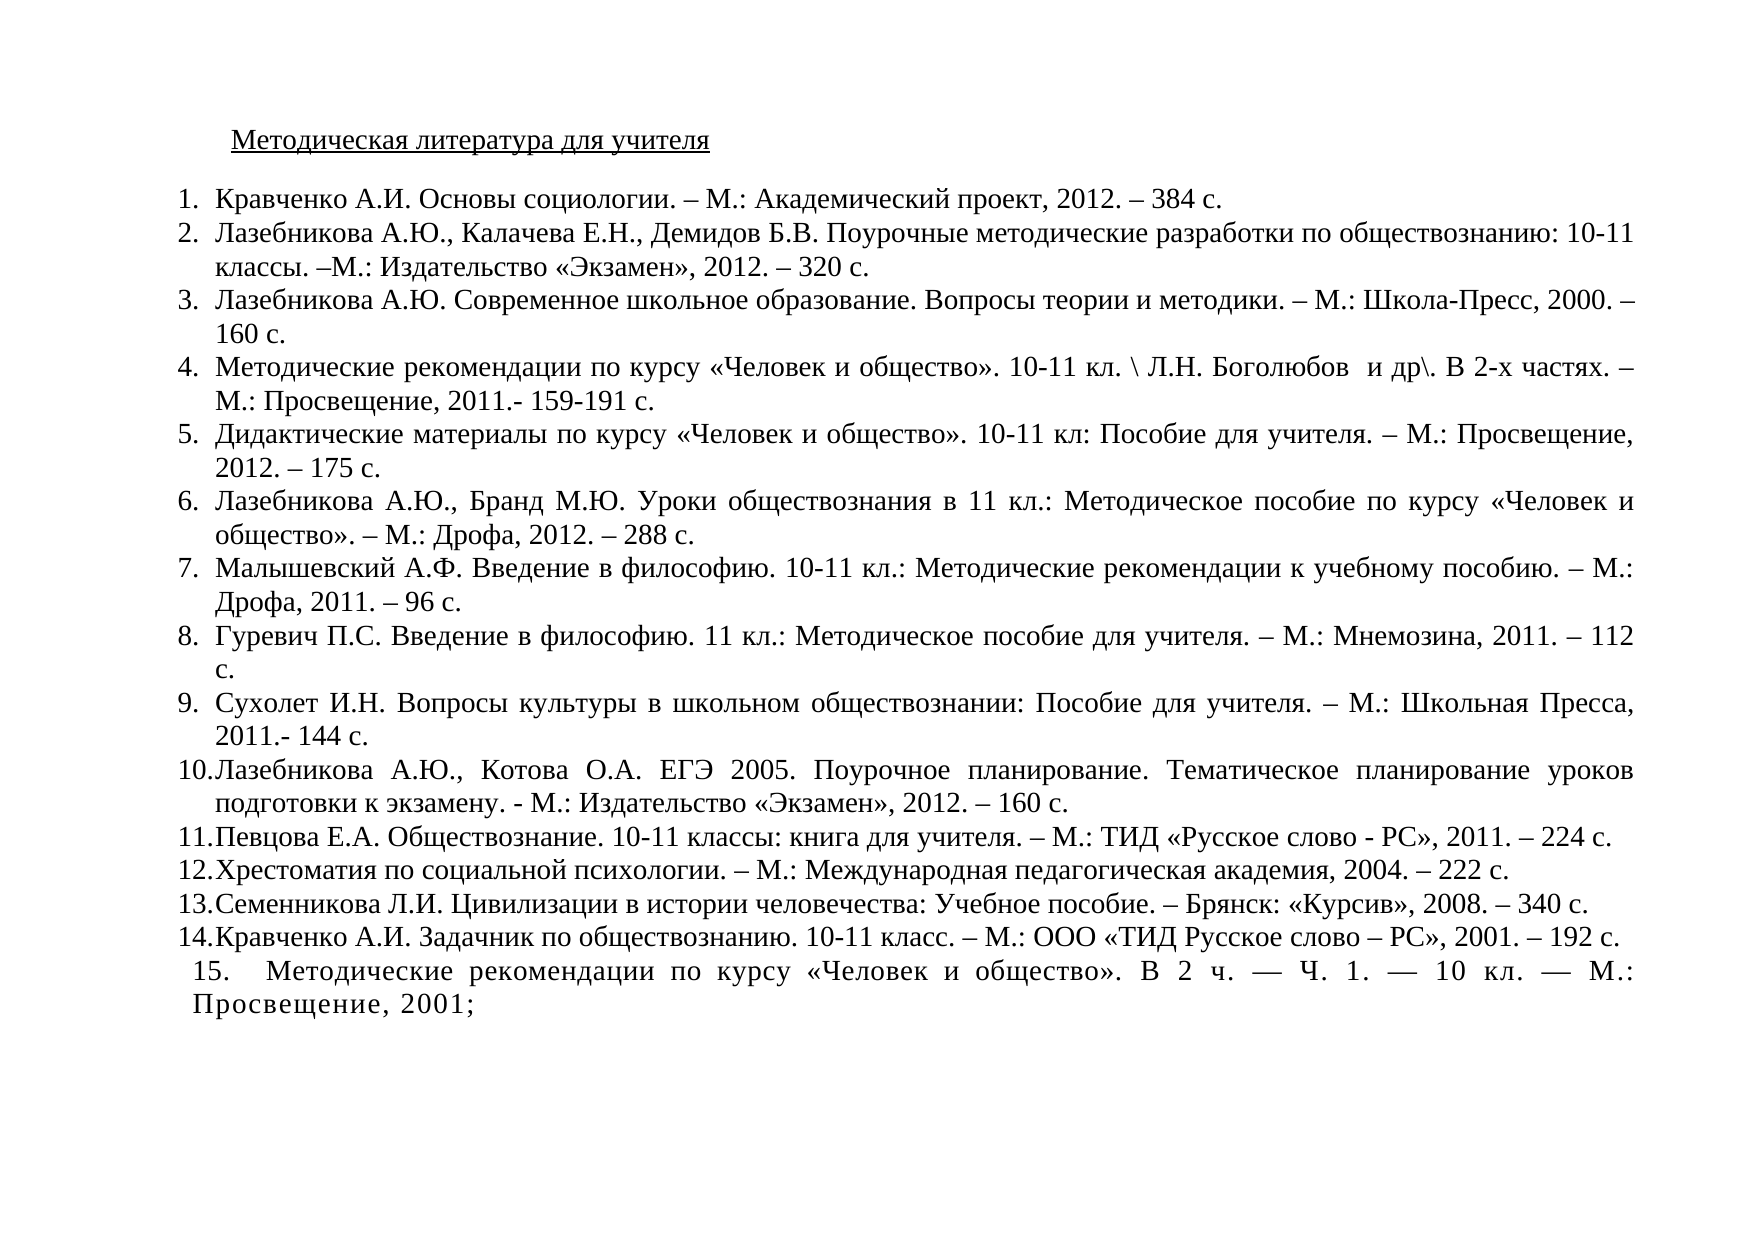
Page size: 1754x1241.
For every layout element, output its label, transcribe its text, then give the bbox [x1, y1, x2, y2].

list Дидактические материалы по курсу «Человек и общество». 10-11 кл: Пособие для учителя. – М.: Просвещение, 2012. – 175 с. [177, 416, 1636, 483]
list Кравченко А.И. Основы социологии. – М.: Академический проект, 2012. – 384 с. [177, 182, 1636, 215]
list Сухолет И.Н. Вопросы культуры в школьном обществознании: Пособие для учителя. – М.: Школьная Пресса, 2011.- 144 с. [177, 685, 1636, 752]
list Лазебникова А.Ю. Современное школьное образование. Вопросы теории и методики. – М.: Школа-Пресс, 2000. – 160 с. [177, 282, 1636, 349]
list Гуревич П.С. Введение в философию. 11 кл.: Методическое пособие для учителя. – М.: Мнемозина, 2011. – 112 с. [177, 618, 1636, 685]
list Хрестоматия по социальной психологии. – М.: Международная педагогическая академия, 2004. – 222 с. [177, 852, 1636, 886]
list Лазебникова А.Ю., Калачева Е.Н., Демидов Б.В. Поурочные методические разработки по обществознанию: 10-11 классы. –М.: Издательство «Экзамен», 2012. – 320 с. [177, 215, 1636, 282]
text Методическая литература для учителя [231, 122, 1636, 156]
list Певцова Е.А. Обществознание. 10-11 классы: книга для учителя. – М.: ТИД «Русское слово - РС», 2011. – 224 с. [177, 819, 1636, 852]
list Семенникова Л.И. Цивилизации в истории человечества: Учебное пособие. – Брянск: «Курсив», 2008. – 340 с. [177, 886, 1636, 919]
list Методические рекомендации по курсу «Человек и общество». 10-11 кл. \ Л.Н. Боголюбов и др\. В 2-х частях. – М.: Просвещение, 2011.- 159-191 с. [177, 349, 1636, 416]
list Лазебникова А.Ю., Бранд М.Ю. Уроки обществознания в 11 кл.: Методическое пособие по курсу «Человек и общество». – М.: Дрофа, 2012. – 288 с. [177, 483, 1636, 551]
list Малышевский А.Ф. Введение в философию. 10-11 кл.: Методические рекомендации к учебному пособию. – М.: Дрофа, 2011. – 96 с. [177, 551, 1636, 618]
list Кравченко А.И. Задачник по обществознанию. 10-11 класс. – М.: ООО «ТИД Русское слово – РС», 2001. – 192 с. [177, 919, 1636, 953]
list Методические рекомендации по курсу «Человек и общество». В 2 ч. — Ч. 1. — 10 кл. — М.: Просвещение, 2001; [192, 953, 1635, 1020]
list Лазебникова А.Ю., Котова О.А. ЕГЭ 2005. Поурочное планирование. Тематическое планирование уроков подготовки к экзамену. - М.: Издательство «Экзамен», 2012. – 160 с. [177, 752, 1636, 819]
